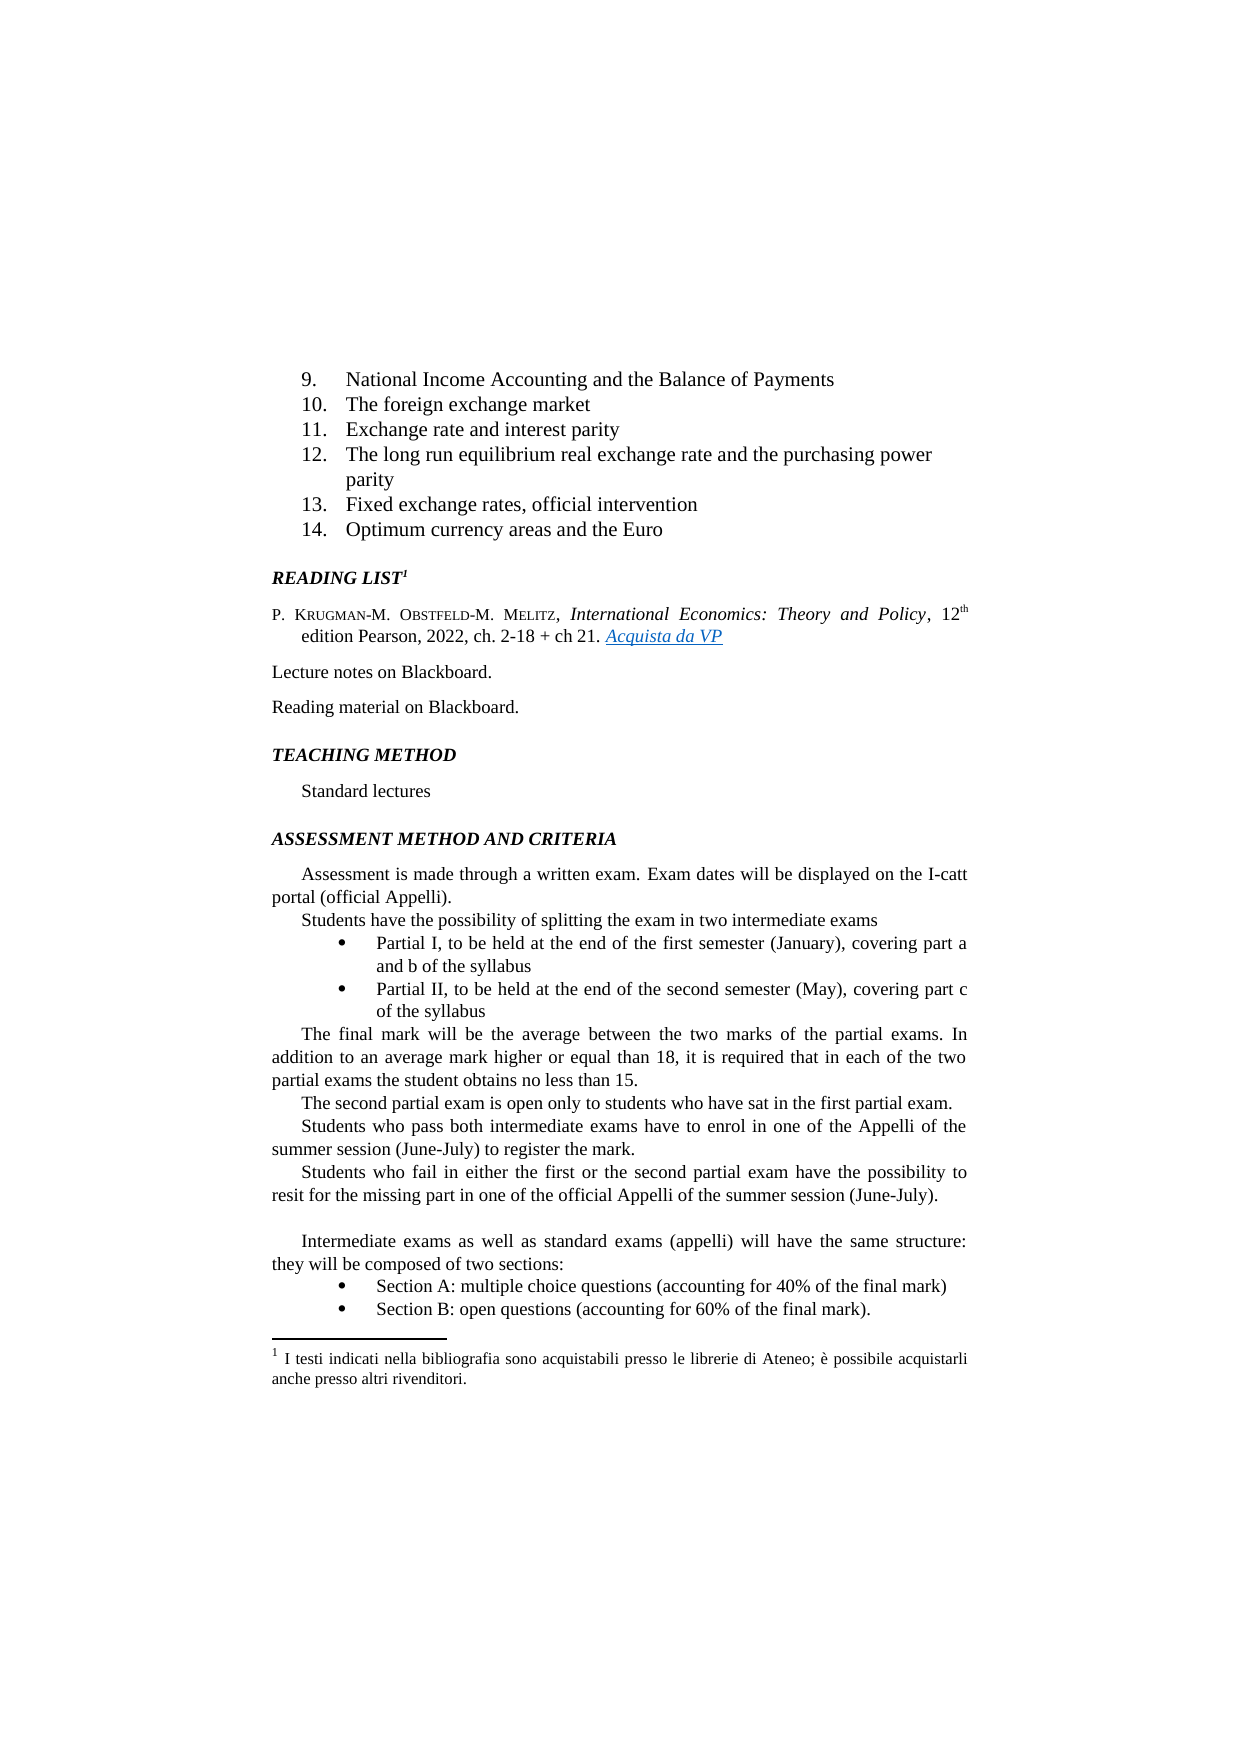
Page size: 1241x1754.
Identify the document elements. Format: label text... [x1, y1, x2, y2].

list The long run equilibrium real exchange rate and the purchasing power parity [301, 441, 968, 491]
list Section B: open questions (accounting for 60% of the final mark). [339, 1297, 968, 1320]
text Students who fail in either the first or the second partial exam have the possibility to resit for the missing part in one of the official Appelli of the summer session (June-July). [272, 1160, 968, 1206]
text ASSESSMENT METHOD AND CRITERIA [272, 827, 968, 849]
text Students have the possibility of splitting the exam in two intermediate exams [272, 908, 968, 931]
list The foreign exchange market [301, 391, 968, 416]
list Fixed exchange rates, official intervention [301, 491, 968, 516]
list Section A: multiple choice questions (accounting for 40% of the final mark) [339, 1274, 968, 1297]
list Partial II, to be held at the end of the second semester (May), covering part c of the syllabus [339, 977, 968, 1022]
text TEACHING METHOD [272, 743, 968, 766]
list Partial I, to be held at the end of the first semester (January), covering part a and b of the syllabus [339, 931, 968, 977]
text READING LIST [272, 566, 968, 589]
text Standard lectures [272, 779, 968, 802]
text Reading material on Blackboard. [272, 695, 968, 718]
text Intermediate exams as well as standard exams (appelli) will have the same structure: they will be composed of two sections: [272, 1229, 968, 1274]
text The second partial exam is open only to students who have sat in the first partial exam. [272, 1091, 968, 1114]
text P. Krugman-M. Obstfeld-M. Melitz, International Economics: Theory and Policy, 12th edition Pearson, 2022, ch. 2-18 + ch 21. Acquista da VP [272, 602, 968, 647]
text The final mark will be the average between the two marks of the partial exams. In addition to an average mark higher or equal than 18, it is required that in each of the two partial exams the student obtains no less than 15. [272, 1022, 968, 1091]
list Optimum currency areas and the Euro [301, 516, 968, 541]
text Students who pass both intermediate exams have to enrol in one of the Appelli of the summer session (June-July) to register the mark. [272, 1114, 968, 1160]
list Exchange rate and interest parity [301, 416, 968, 441]
text Assessment is made through a written exam. Exam dates will be displayed on the I-catt portal (official Appelli). [272, 862, 968, 908]
text Lecture notes on Blackboard. [272, 660, 968, 683]
list National Income Accounting and the Balance of Payments [301, 366, 968, 391]
